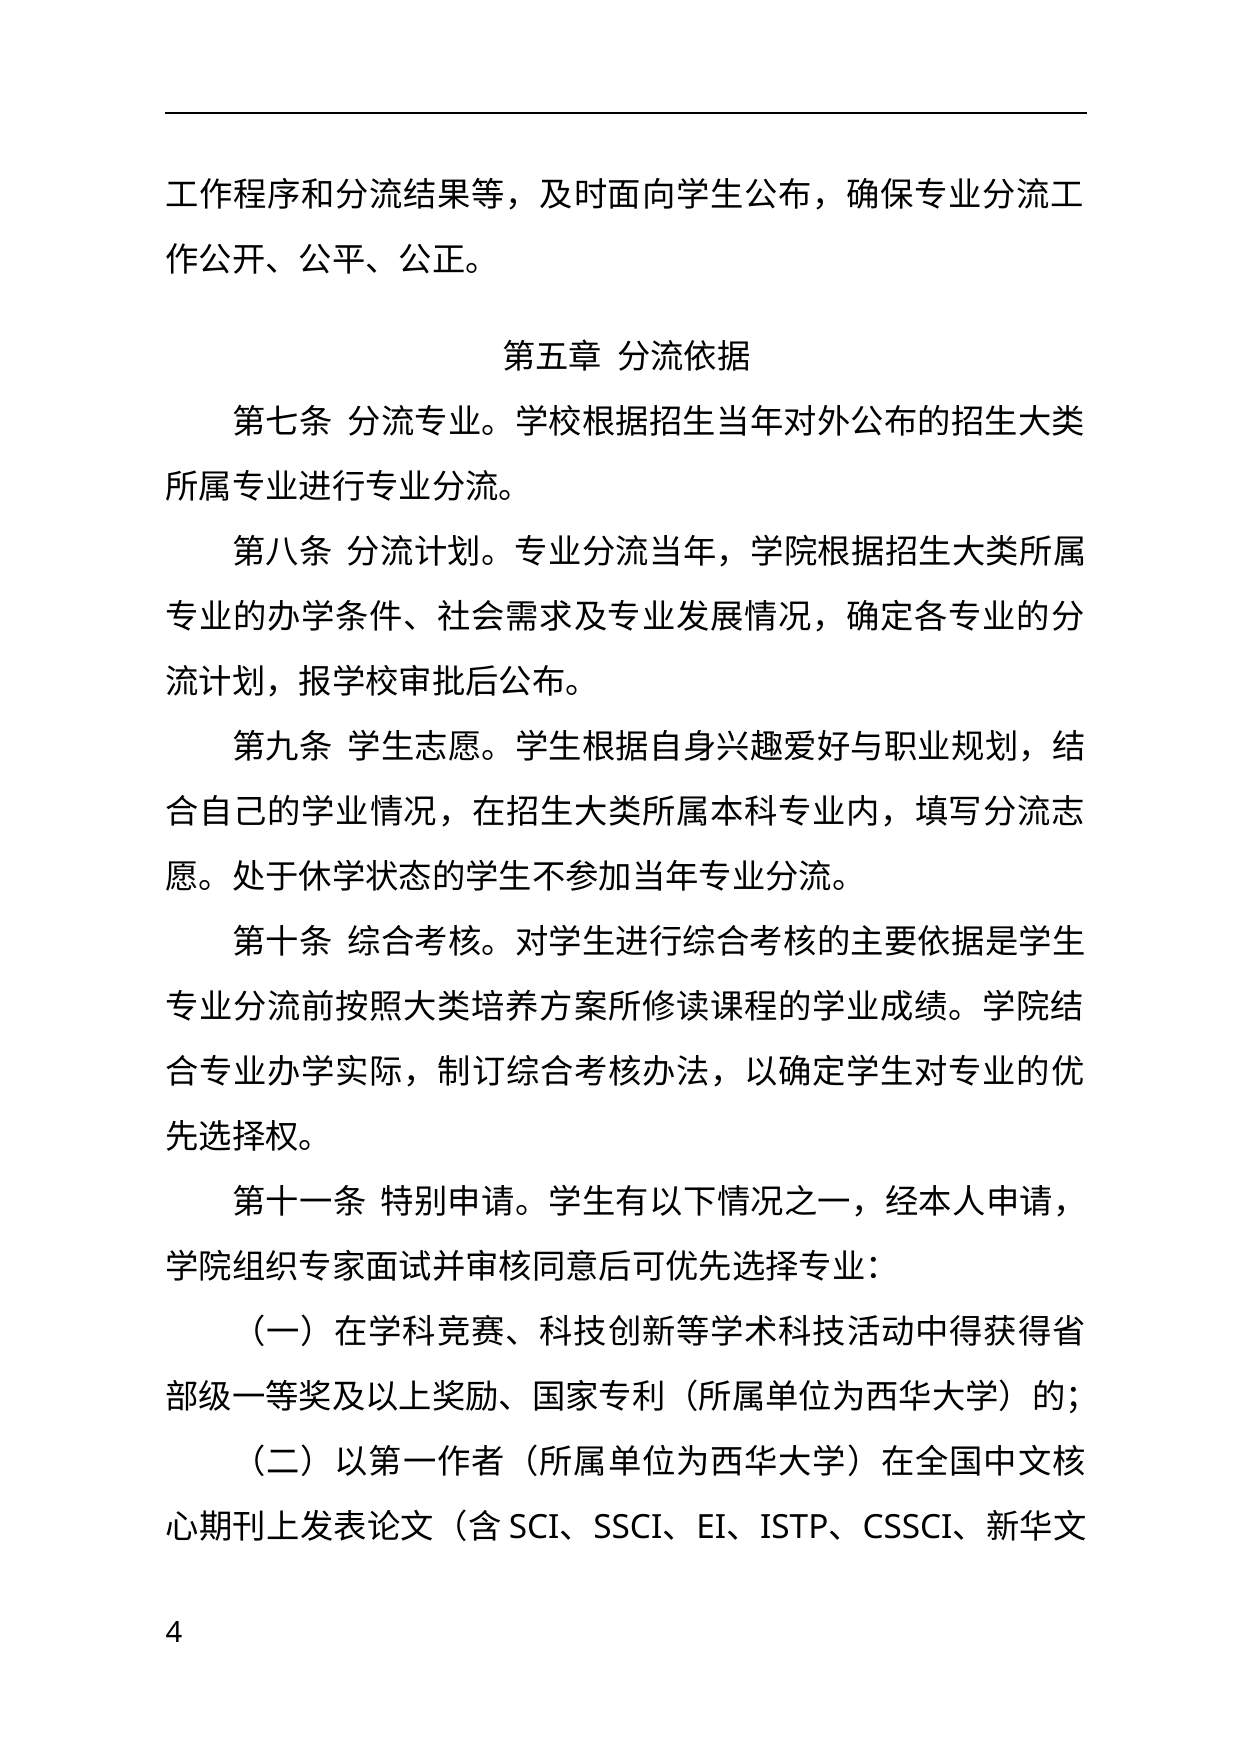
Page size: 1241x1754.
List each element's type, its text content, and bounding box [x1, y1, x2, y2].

text 第十条 综合考核。对学生进行综合考核的主要依据是学生专业分流前按照大类培养方案所修读课程的学业成绩。学院结合专业办学实际，制订综合考核办法，以确定学生对专业的优先选择权。 [165, 906, 1087, 1166]
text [165, 159, 1087, 289]
text 第八条 分流计划。专业分流当年，学院根据招生大类所属专业的办学条件、社会需求及专业发展情况，确定各专业的分流计划，报学校审批后公布。 [165, 516, 1087, 711]
text 第七条 分流专业。学校根据招生当年对外公布的招生大类所属专业进行专业分流。 [165, 386, 1087, 516]
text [165, 1426, 1087, 1556]
text 第九条 学生志愿。学生根据自身兴趣爱好与职业规划，结合自己的学业情况，在招生大类所属本科专业内，填写分流志愿。处于休学状态的学生不参加当年专业分流。 [165, 711, 1087, 906]
text 第十一条 特别申请。学生有以下情况之一，经本人申请，学院组织专家面试并审核同意后可优先选择专业： [165, 1166, 1087, 1296]
text （一）在学科竞赛、科技创新等学术科技活动中得获得省部级一等奖及以上奖励、国家专利（所属单位为西华大学）的； [165, 1296, 1087, 1426]
text 第五章 分流依据 [165, 321, 1087, 386]
